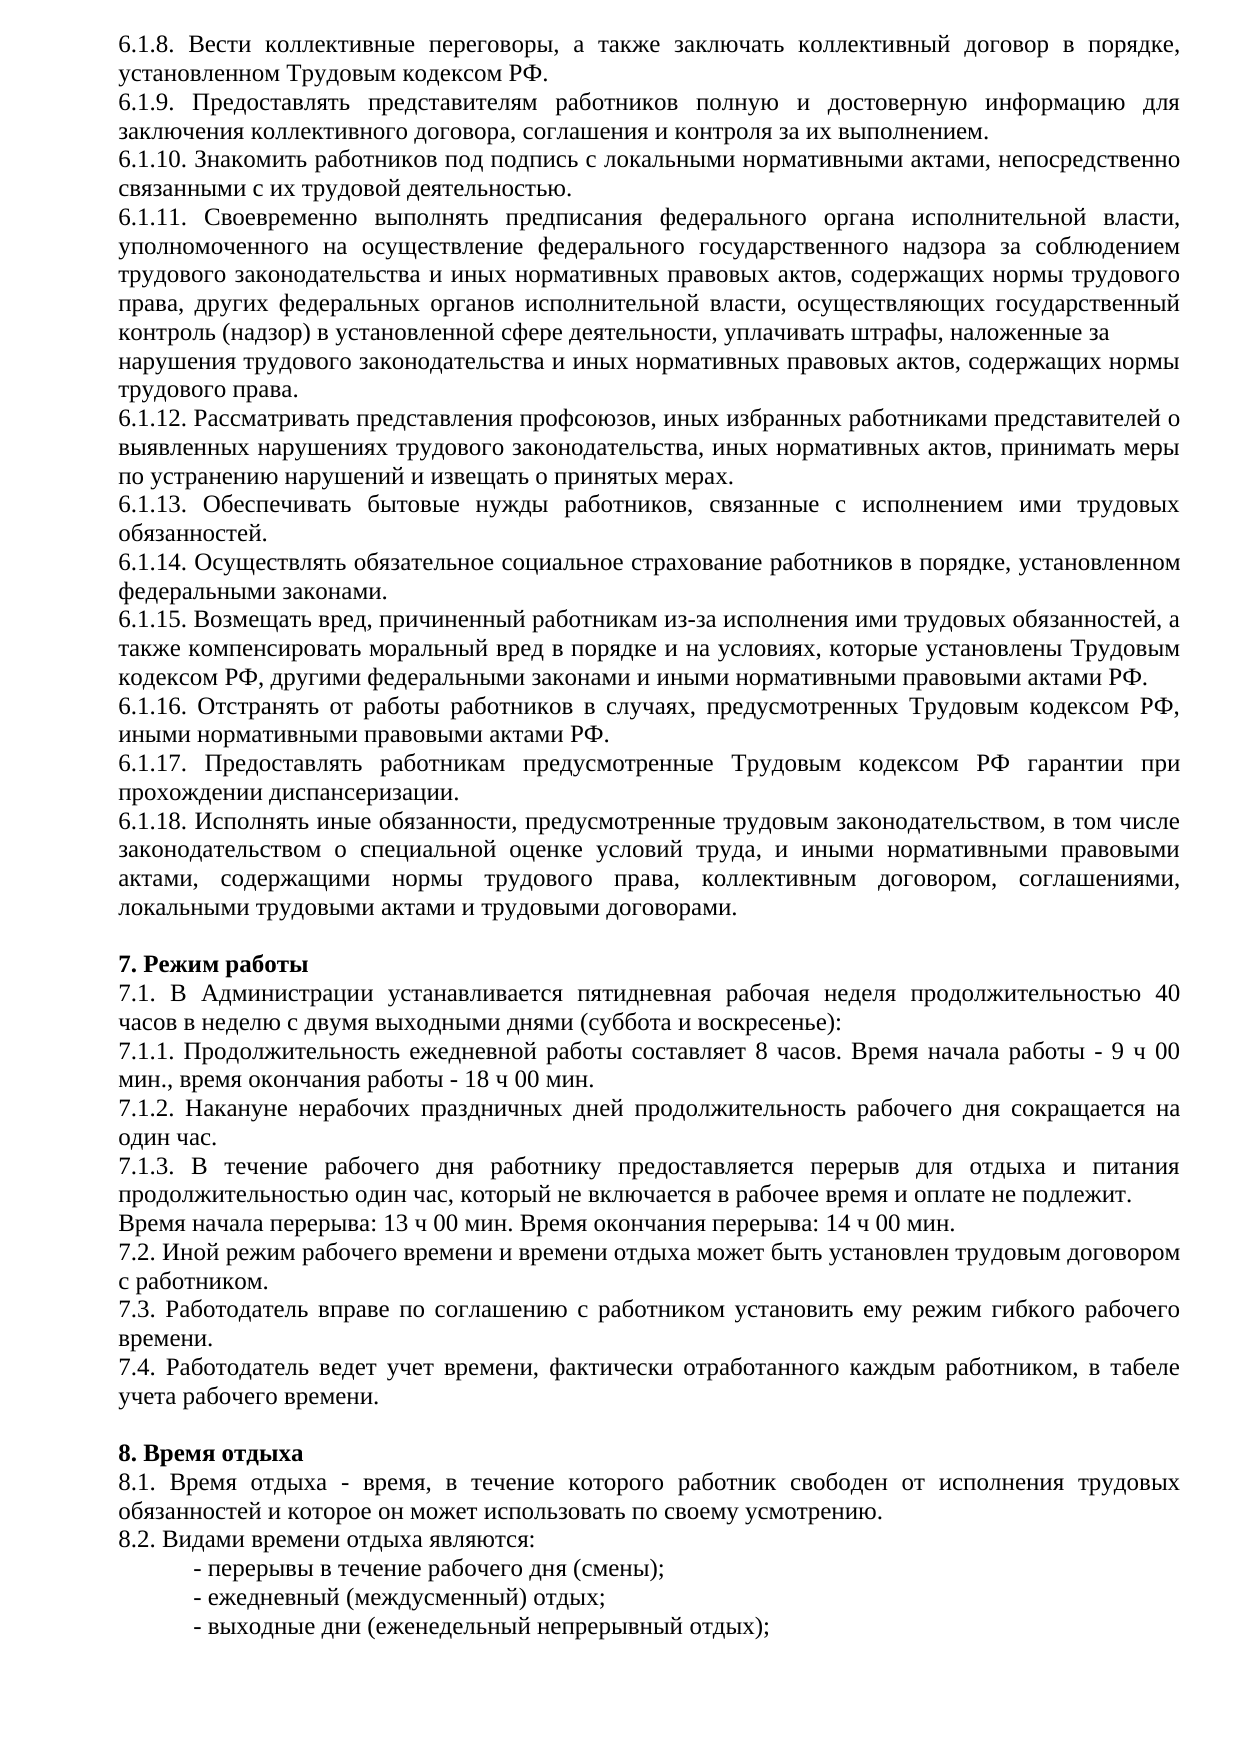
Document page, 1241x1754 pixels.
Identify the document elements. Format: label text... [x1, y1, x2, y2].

text 6.1.9. Предоставлять представителям работников полную и достоверную информацию для заключения коллективного договора, соглашения и контроля за их выполнением. [118, 87, 1181, 144]
text 6.1.14. Осуществлять обязательное социальное страхование работников в порядке, установленном федеральными законами. [118, 547, 1181, 604]
text 6.1.18. Исполнять иные обязанности, предусмотренные трудовым законодательством, в том числе законодательством о специальной оценке условий труда, и иными нормативными правовыми актами, содержащими нормы трудового права, коллективным договором, соглашениями, локальными трудовыми актами и трудовыми договорами. [118, 806, 1181, 921]
list - перерывы в течение рабочего дня (смены); [193, 1553, 1181, 1582]
text 6.1.8. Вести коллективные переговоры, а также заключать коллективный договор в порядке, установленном Трудовым кодексом РФ. [118, 29, 1181, 87]
list - выходные дни (еженедельный непрерывный отдых); [193, 1611, 1181, 1639]
text 6.1.12. Рассматривать представления профсоюзов, иных избранных работниками представителей о выявленных нарушениях трудового законодательства, иных нормативных актов, принимать меры по устранению нарушений и извещать о принятых мерах. [118, 403, 1181, 489]
text 6.1.13. Обеспечивать бытовые нужды работников, связанные с исполнением ими трудовых обязанностей. [118, 489, 1181, 547]
text Время начала перерыва: 13 ч 00 мин. Время окончания перерыва: 14 ч 00 мин. [118, 1208, 1181, 1237]
text 6.1.11. Своевременно выполнять предписания федерального органа исполнительной власти, уполномоченного на осуществление федерального государственного надзора за соблюдением трудового законодательства и иных нормативных правовых актов, содержащих нормы трудового права, других федеральных органов исполнительной власти, осуществляющих государственный контроль (надзор) в установленной сфере деятельности, уплачивать штрафы, наложенные за [118, 202, 1181, 346]
text 8. Время отдыха [118, 1438, 1181, 1467]
text 7.3. Работодатель вправе по соглашению с работником установить ему режим гибкого рабочего времени. [118, 1294, 1181, 1352]
text 6.1.15. Возмещать вред, причиненный работникам из-за исполнения ими трудовых обязанностей, а также компенсировать моральный вред в порядке и на условиях, которые установлены Трудовым кодексом РФ, другими федеральными законами и иными нормативными правовыми актами РФ. [118, 604, 1181, 691]
text 8.2. Видами времени отдыха являются: [118, 1524, 1181, 1553]
text 7.1.3. В течение рабочего дня работнику предоставляется перерыв для отдыха и питания продолжительностью один час, который не включается в рабочее время и оплате не подлежит. [118, 1151, 1181, 1208]
text 7. Режим работы [118, 949, 1181, 978]
text 6.1.10. Знакомить работников под подпись с локальными нормативными актами, непосредственно связанными с их трудовой деятельностью. [118, 144, 1181, 202]
text 6.1.17. Предоставлять работникам предусмотренные Трудовым кодексом РФ гарантии при прохождении диспансеризации. [118, 748, 1181, 806]
text 7.1. В Администрации устанавливается пятидневная рабочая неделя продолжительностью 40 часов в неделю с двумя выходными днями (суббота и воскресенье): [118, 978, 1181, 1036]
text 7.1.1. Продолжительность ежедневной работы составляет 8 часов. Время начала работы - 9 ч 00 мин., время окончания работы - 18 ч 00 мин. [118, 1036, 1181, 1093]
text 8.1. Время отдыха - время, в течение которого работник свободен от исполнения трудовых обязанностей и которое он может использовать по своему усмотрению. [118, 1467, 1181, 1524]
text 6.1.16. Отстранять от работы работников в случаях, предусмотренных Трудовым кодексом РФ, иными нормативными правовыми актами РФ. [118, 691, 1181, 748]
list - ежедневный (междусменный) отдых; [193, 1582, 1181, 1611]
text нарушения трудового законодательства и иных нормативных правовых актов, содержащих нормы трудового права. [118, 346, 1181, 403]
text 7.2. Иной режим рабочего времени и времени отдыха может быть установлен трудовым договором с работником. [118, 1237, 1181, 1294]
text 7.1.2. Накануне нерабочих праздничных дней продолжительность рабочего дня сокращается на один час. [118, 1093, 1181, 1151]
text 7.4. Работодатель ведет учет времени, фактически отработанного каждым работником, в табеле учета рабочего времени. [118, 1352, 1181, 1409]
